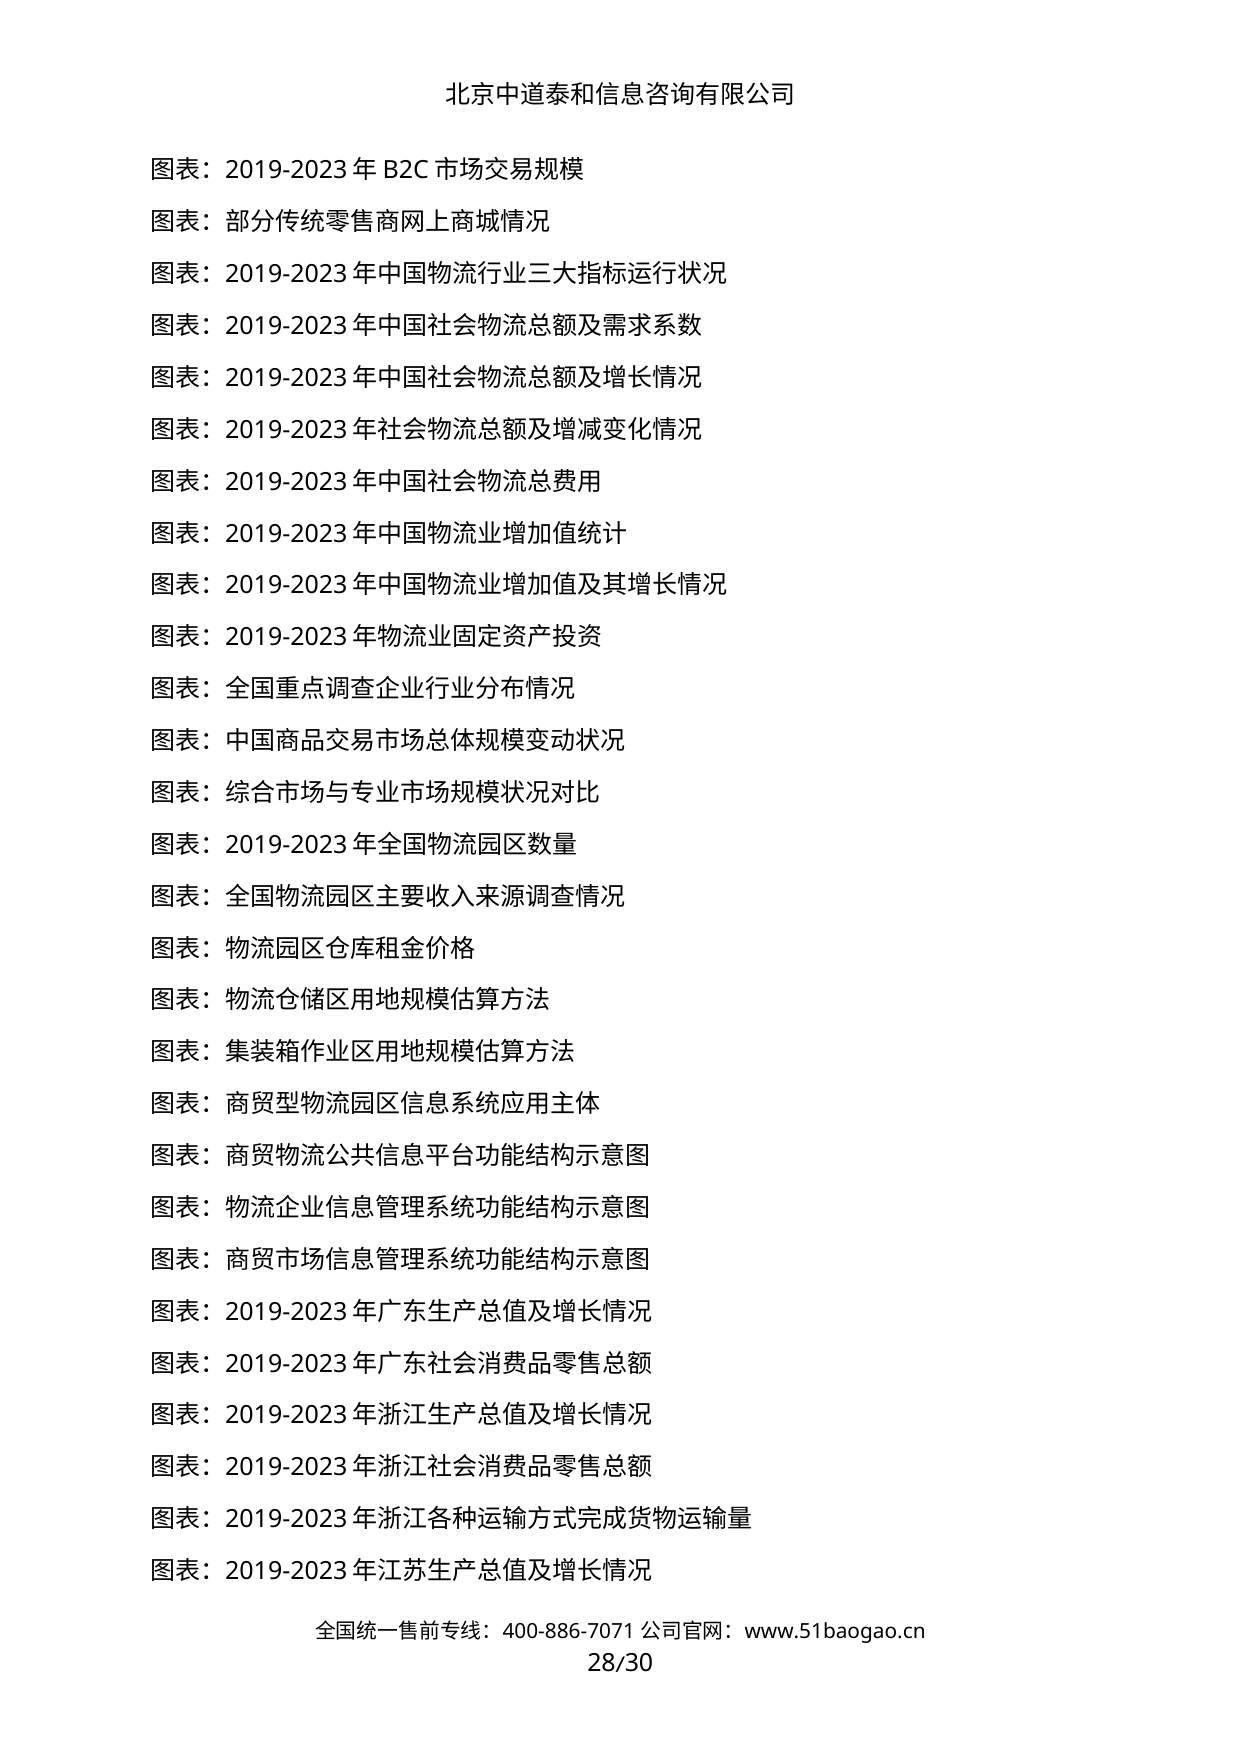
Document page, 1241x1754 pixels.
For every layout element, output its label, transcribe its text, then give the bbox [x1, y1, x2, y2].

text 图表：2019-2023年浙江各种运输方式完成货物运输量 [150, 1499, 1090, 1535]
text 图表：2019-2023年物流业固定资产投资 [150, 617, 1090, 653]
text 图表：物流仓储区用地规模估算方法 [150, 980, 1090, 1016]
text 图表：中国商品交易市场总体规模变动状况 [150, 721, 1090, 757]
text 图表：2019-2023年广东社会消费品零售总额 [150, 1343, 1090, 1379]
text 图表：2019-2023年全国物流园区数量 [150, 824, 1090, 861]
text 图表：物流园区仓库租金价格 [150, 928, 1090, 964]
text 图表：物流企业信息管理系统功能结构示意图 [150, 1187, 1090, 1224]
text 图表：2019-2023年中国物流业增加值及其增长情况 [150, 565, 1090, 601]
text 图表：2019-2023年中国社会物流总额及增长情况 [150, 357, 1090, 394]
text 图表：商贸型物流园区信息系统应用主体 [150, 1084, 1090, 1120]
text 图表：商贸市场信息管理系统功能结构示意图 [150, 1239, 1090, 1276]
text 图表：综合市场与专业市场规模状况对比 [150, 772, 1090, 809]
text 图表：全国物流园区主要收入来源调查情况 [150, 876, 1090, 912]
text 图表：2019-2023年中国物流业增加值统计 [150, 513, 1090, 549]
text 图表：2019-2023年社会物流总额及增减变化情况 [150, 409, 1090, 446]
text 图表：全国重点调查企业行业分布情况 [150, 669, 1090, 705]
text 图表：集装箱作业区用地规模估算方法 [150, 1032, 1090, 1068]
text 图表：2019-2023年广东生产总值及增长情况 [150, 1291, 1090, 1327]
text 图表：2019-2023年中国社会物流总额及需求系数 [150, 306, 1090, 342]
text 图表：2019-2023年江苏生产总值及增长情况 [150, 1551, 1090, 1587]
text 图表：2019-2023年B2C市场交易规模 [150, 150, 1090, 186]
text 图表：2019-2023年中国社会物流总费用 [150, 461, 1090, 497]
text 图表：2019-2023年浙江社会消费品零售总额 [150, 1447, 1090, 1483]
text 图表：2019-2023年中国物流行业三大指标运行状况 [150, 254, 1090, 290]
text 图表：商贸物流公共信息平台功能结构示意图 [150, 1136, 1090, 1172]
text 图表：2019-2023年浙江生产总值及增长情况 [150, 1395, 1090, 1431]
text 图表：部分传统零售商网上商城情况 [150, 202, 1090, 238]
